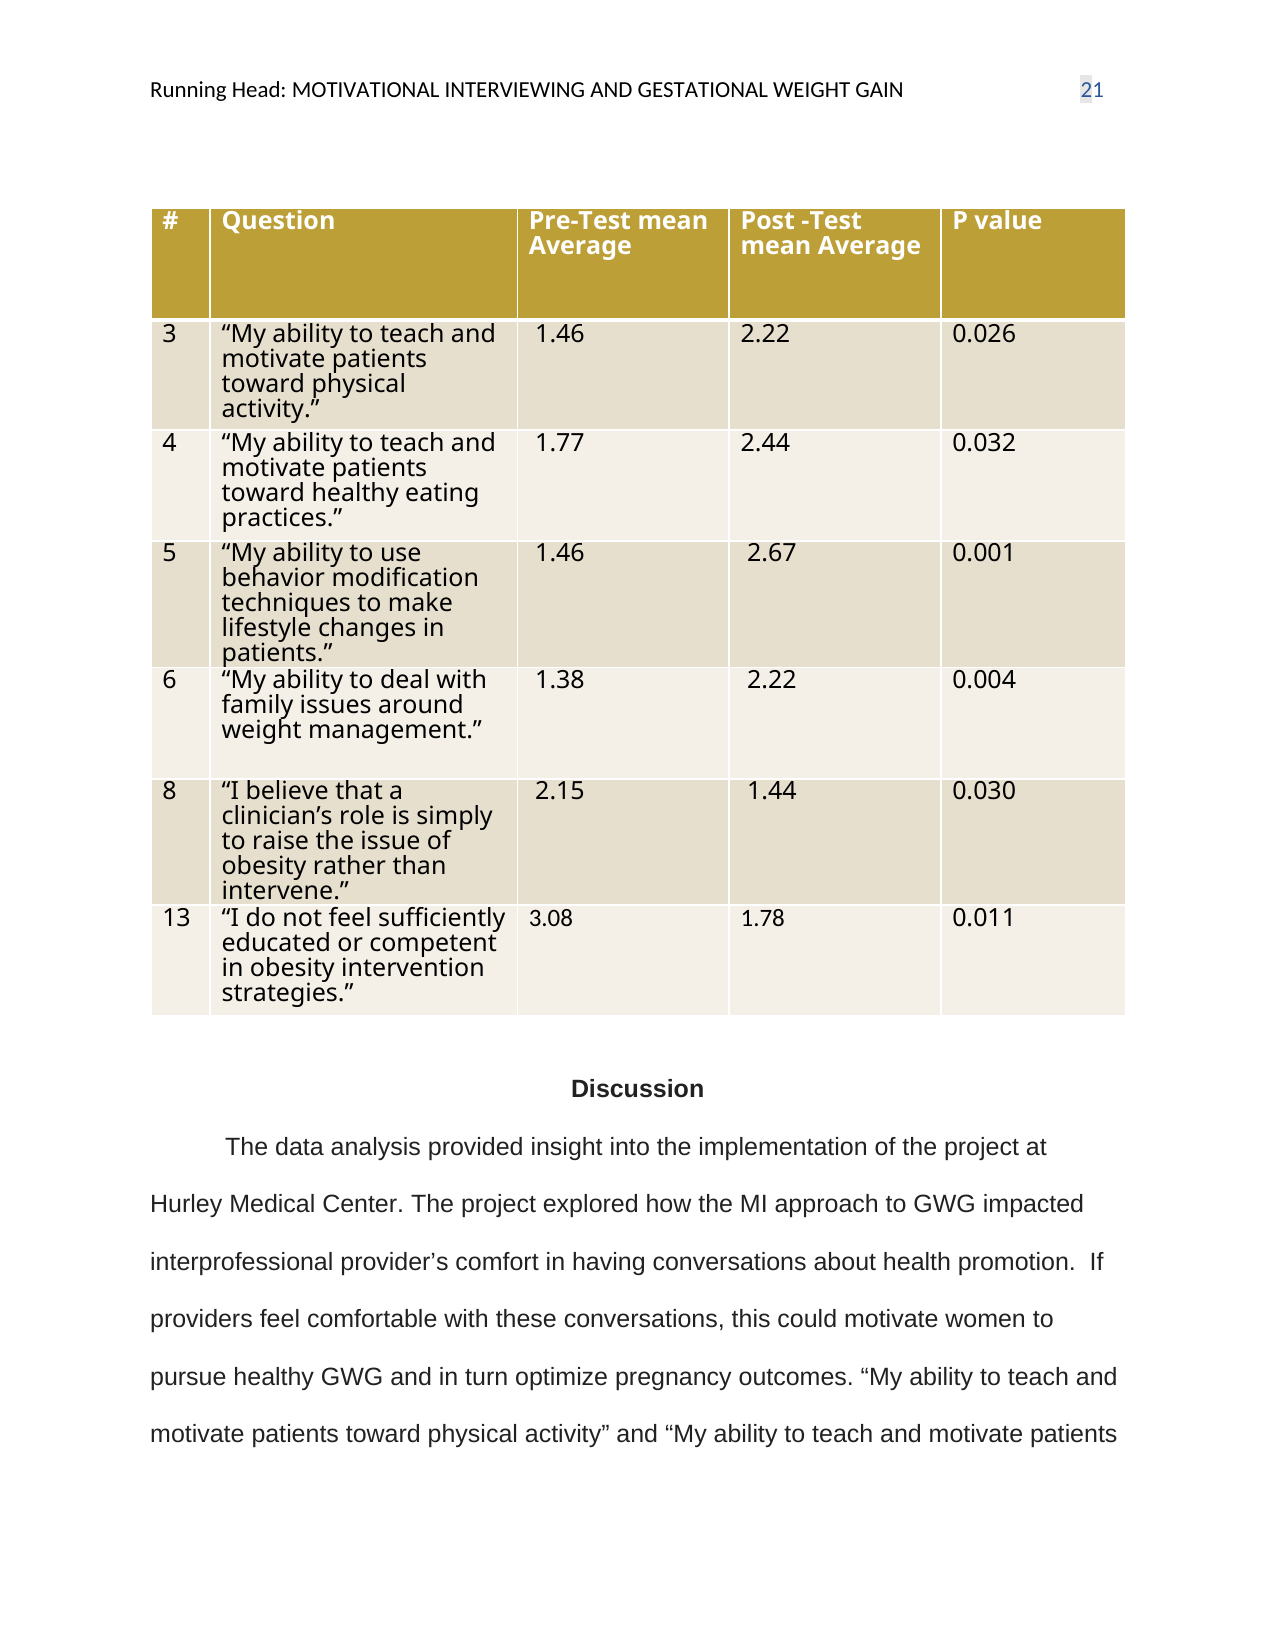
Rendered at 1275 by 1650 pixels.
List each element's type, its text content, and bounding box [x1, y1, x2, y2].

table_header Question [211, 209, 517, 318]
table_cell 0.001 [942, 542, 1125, 667]
table_cell “I believe that a clinician’s role is simply to raise the issue of obesity rather than intervene.” [211, 780, 517, 904]
table_cell 0.011 [942, 906, 1125, 1015]
table_cell 3.08 [518, 906, 728, 1015]
table_cell 0.030 [942, 780, 1125, 904]
table_cell 3 [152, 322, 209, 429]
table_cell “My ability to use behavior modification techniques to make lifestyle changes in patients.” [211, 542, 517, 667]
table_cell “My ability to teach and motivate patients toward physical activity.” [211, 322, 517, 429]
table_cell 1.77 [518, 431, 728, 540]
table_header Post -Test mean Average [730, 209, 940, 318]
table_cell 1.38 [518, 668, 728, 778]
table_cell 1.44 [730, 780, 940, 904]
table_cell 2.44 [730, 431, 940, 540]
table_cell 1.46 [518, 322, 728, 429]
table_header P value [942, 209, 1125, 318]
table_cell “I do not feel sufficiently educated or competent in obesity intervention strategies.” [211, 906, 517, 1015]
table_header Pre-Test mean Average [518, 209, 728, 318]
table_cell 13 [152, 906, 209, 1015]
table_cell 2.22 [730, 322, 940, 429]
table_cell 2.22 [730, 668, 940, 778]
table_cell “My ability to teach and motivate patients toward healthy eating practices.” [211, 431, 517, 540]
table_header # [152, 209, 209, 318]
table_cell 6 [152, 668, 209, 778]
table_cell 4 [152, 431, 209, 540]
table_cell 8 [152, 780, 209, 904]
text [150, 1132, 1125, 1448]
text Discussion [150, 1074, 1125, 1103]
table_cell 2.15 [518, 780, 728, 904]
table_cell 5 [152, 542, 209, 667]
table_cell 0.026 [942, 322, 1125, 429]
table_cell 1.46 [518, 542, 728, 667]
table_cell “My ability to deal with family issues around weight management.” [211, 668, 517, 778]
table_cell 2.67 [730, 542, 940, 667]
table_cell 0.032 [942, 431, 1125, 540]
table_cell 0.004 [942, 668, 1125, 778]
table_cell 1.78 [730, 906, 940, 1015]
